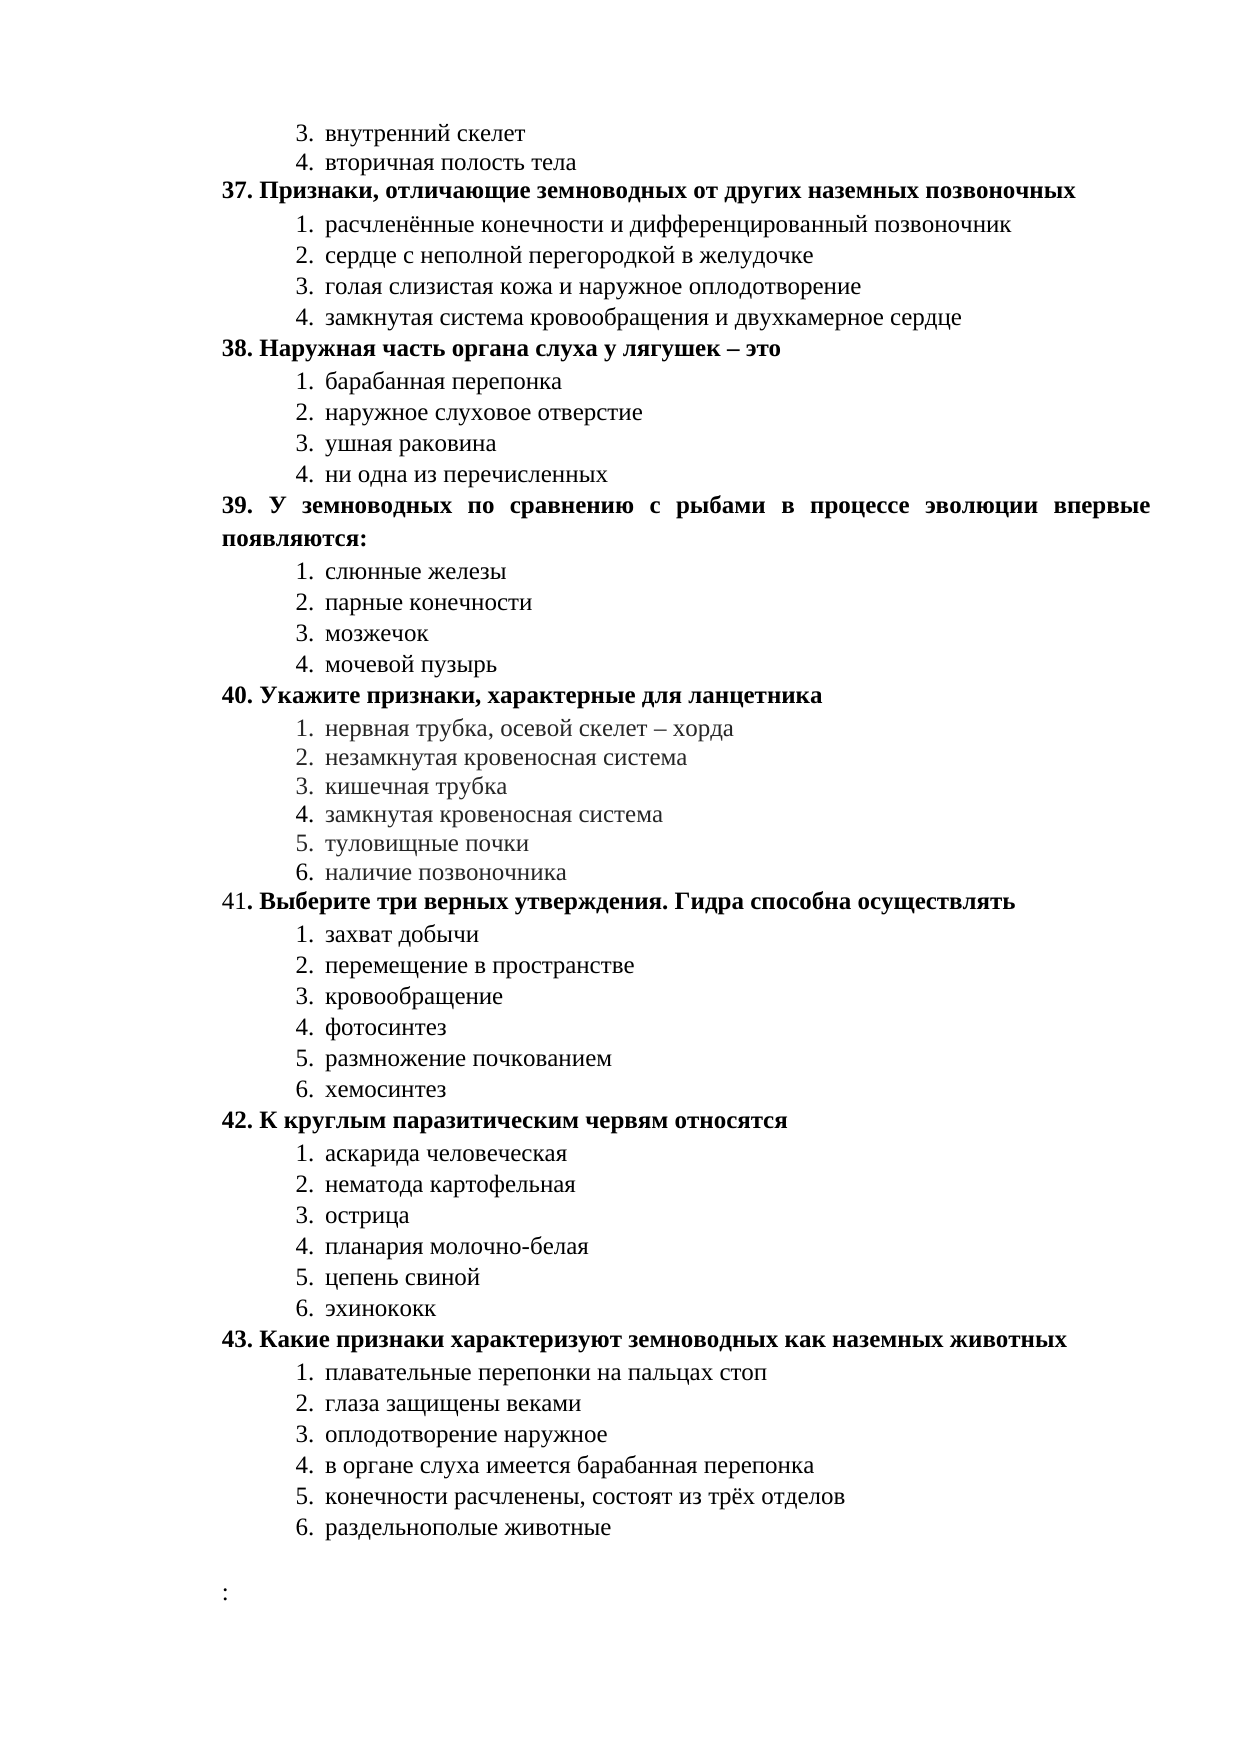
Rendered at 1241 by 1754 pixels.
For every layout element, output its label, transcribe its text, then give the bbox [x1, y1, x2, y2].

list эхинококк [295, 1293, 1152, 1322]
list вторичная полость тела [295, 147, 1152, 176]
list ни одна из перечисленных [295, 459, 1152, 488]
list 40. Укажите признаки, характерные для ланцетника [222, 680, 1152, 709]
list плавательные перепонки на пальцах стоп [295, 1357, 1152, 1386]
list раздельнополые животные [295, 1512, 1152, 1541]
list фотосинтез [295, 1012, 1152, 1041]
list острица [295, 1200, 1152, 1229]
list наружное слуховое отверстие [295, 397, 1152, 426]
text 41. Выберите три верных утверждения. Гидра способна осуществлять [222, 886, 1152, 914]
list в органе слуха имеется барабанная перепонка [295, 1450, 1152, 1479]
list кровообращение [295, 981, 1152, 1009]
list замкнутая кровеносная система [295, 799, 1152, 828]
list 42. К круглым паразитическим червям относятся [222, 1105, 1152, 1134]
list мочевой пузырь [295, 649, 1152, 678]
list нервная трубка, осевой скелет – хорда [295, 713, 1152, 742]
list незамкнутая кровеносная система [295, 742, 1152, 771]
list аскарида человеческая [295, 1138, 1152, 1167]
list 43. Какие признаки характеризуют земноводных как наземных животных [222, 1324, 1152, 1353]
list 39. У земноводных по сравнению с рыбами в процессе эволюции впервые появляются: [222, 490, 1152, 552]
list захват добычи [295, 919, 1152, 947]
list планария молочно-белая [295, 1231, 1152, 1260]
text : [222, 1577, 1152, 1605]
list ушная раковина [295, 428, 1152, 457]
list голая слизистая кожа и наружное оплодотворение [295, 271, 1152, 299]
list мозжечок [295, 618, 1152, 647]
list барабанная перепонка [295, 366, 1152, 394]
list внутренний скелет [295, 118, 1152, 147]
list замкнутая система кровообращения и двухкамерное сердце [295, 302, 1152, 331]
list парные конечности [295, 587, 1152, 616]
list кишечная трубка [295, 771, 1152, 799]
list 38. Наружная часть органа слуха у лягушек – это [222, 333, 1152, 362]
list наличие позвоночника [295, 857, 1152, 886]
list нематода картофельная [295, 1169, 1152, 1198]
list туловищные почки [295, 828, 1152, 857]
list оплодотворение наружное [295, 1419, 1152, 1448]
list размножение почкованием [295, 1043, 1152, 1072]
list перемещение в пространстве [295, 950, 1152, 978]
list сердце с неполной перегородкой в желудочке [295, 240, 1152, 268]
list глаза защищены веками [295, 1388, 1152, 1417]
list цепень свиной [295, 1262, 1152, 1291]
list 37. Признаки, отличающие земноводных от других наземных позвоночных [222, 176, 1152, 204]
list расчленённые конечности и дифференцированный позвоночник [295, 209, 1152, 237]
list хемосинтез [295, 1074, 1152, 1103]
list конечности расчленены, состоят из трёх отделов [295, 1481, 1152, 1510]
list слюнные железы [295, 556, 1152, 585]
